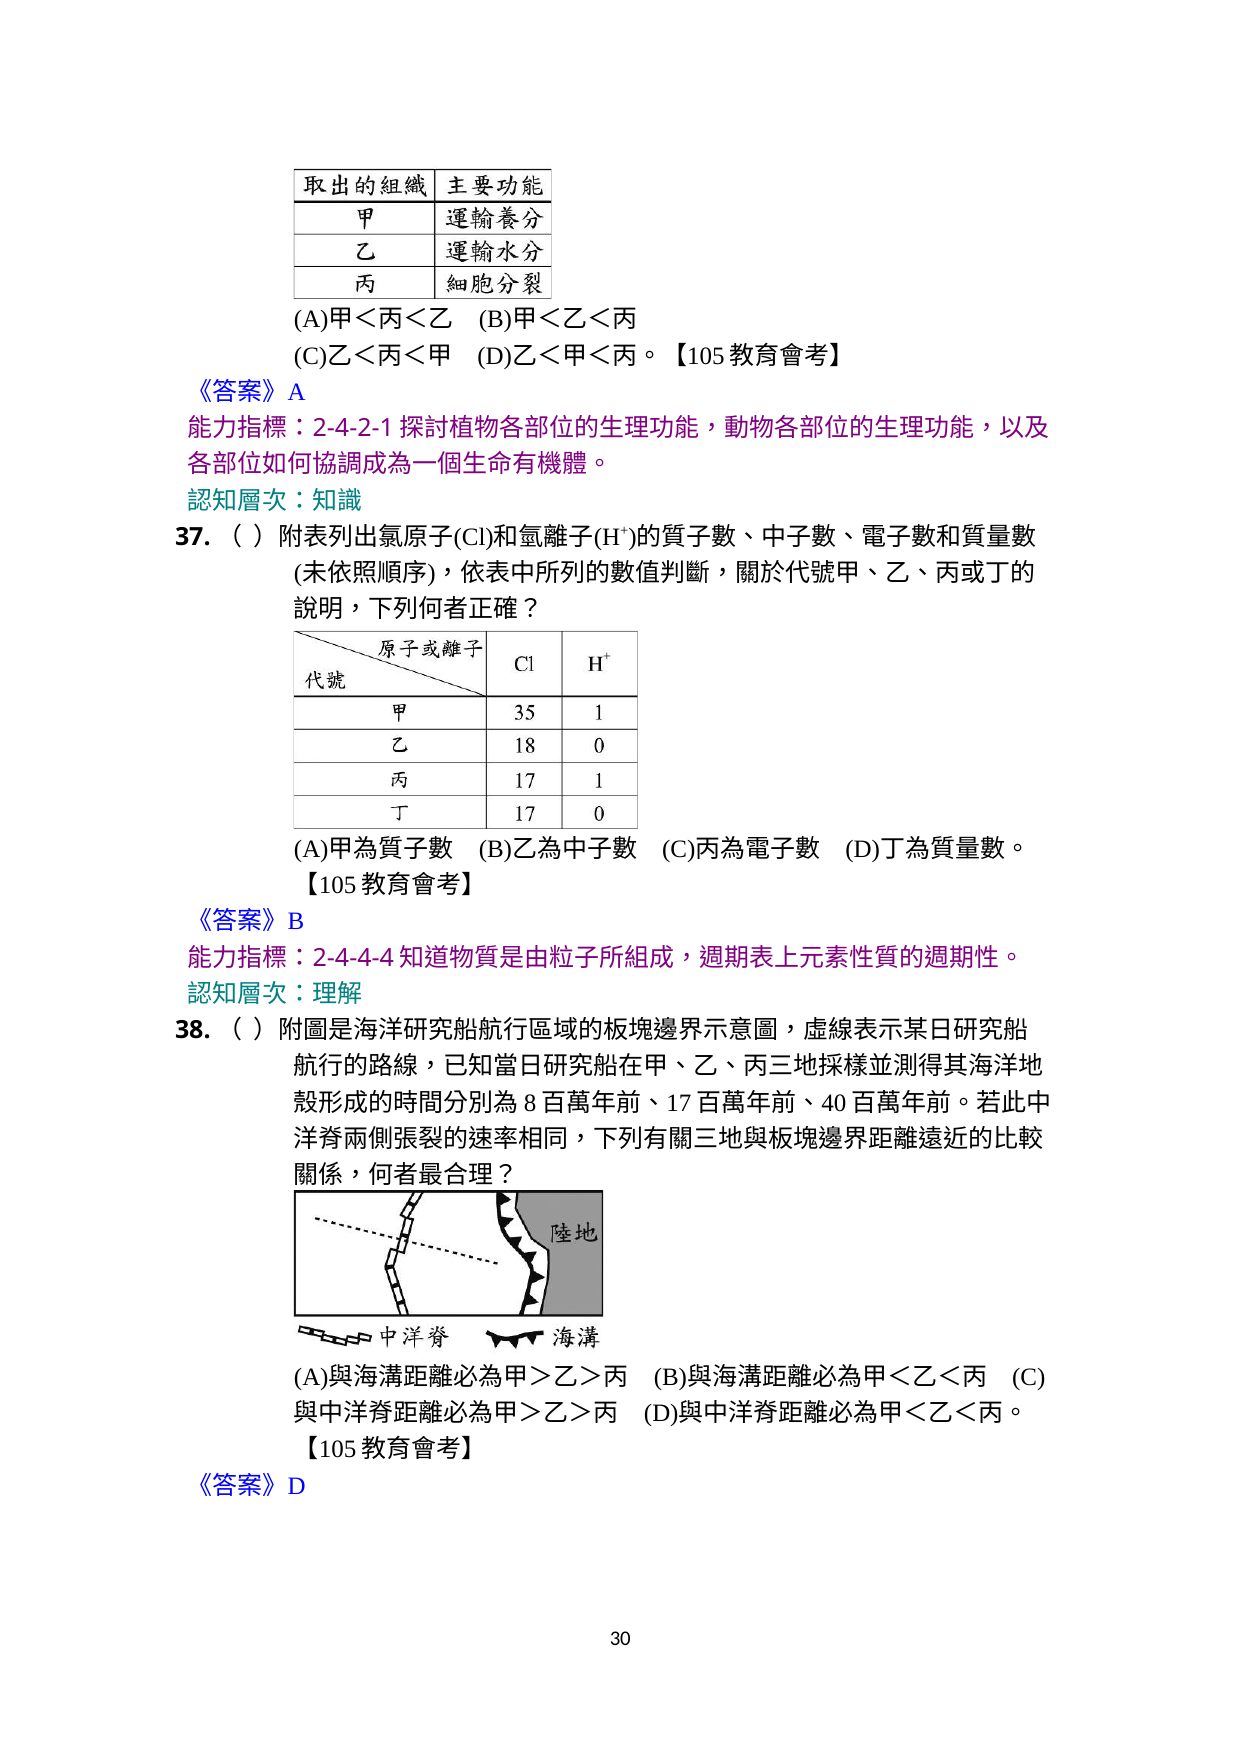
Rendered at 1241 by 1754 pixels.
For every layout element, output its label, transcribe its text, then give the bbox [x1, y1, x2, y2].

text 《答案》A [187, 371, 1053, 408]
text 認知層次：理解 [187, 973, 1053, 1009]
list （ ）附表列出氯原子(Cl)和氫離子(H+)的質子數、中子數、電子數和質量數(未依照順序)，依表中所列的數值判斷，關於代號甲、乙、丙或丁的說明，下列何者正確？ (A)甲為質子數 (B)乙為中子數 (C)丙為電子數 (D)丁為質量數。【105教育會考】 [217, 516, 1053, 901]
text 認知層次：知識 [187, 480, 1053, 516]
text 《答案》D [187, 1465, 1053, 1501]
text 能力指標：2-4-4-4知道物質是由粒子所組成，週期表上元素性質的週期性。 [187, 937, 1053, 973]
list （ ）附圖是海洋研究船航行區域的板塊邊界示意圖，虛線表示某日研究船航行的路線，已知當日研究船在甲、乙、丙三地採樣並測得其海洋地殼形成的時間分別為8百萬年前、17百萬年前、40百萬年前。若此中洋脊兩側張裂的速率相同，下列有關三地與板塊邊界距離遠近的比較關係，何者最合理？ (A)與海溝距離必為甲＞乙＞丙 (B)與海溝距離必為甲＜乙＜丙 (C)與中洋脊距離必為甲＞乙＞丙 (D)與中洋脊距離必為甲＜乙＜丙。【105教育會考】 [217, 1009, 1053, 1465]
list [217, 164, 1053, 371]
text 能力指標：2-4-2-1探討植物各部位的生理功能，動物各部位的生理功能，以及各部位如何協調成為一個生命有機體。 [187, 408, 1053, 480]
text 《答案》B [187, 901, 1053, 937]
